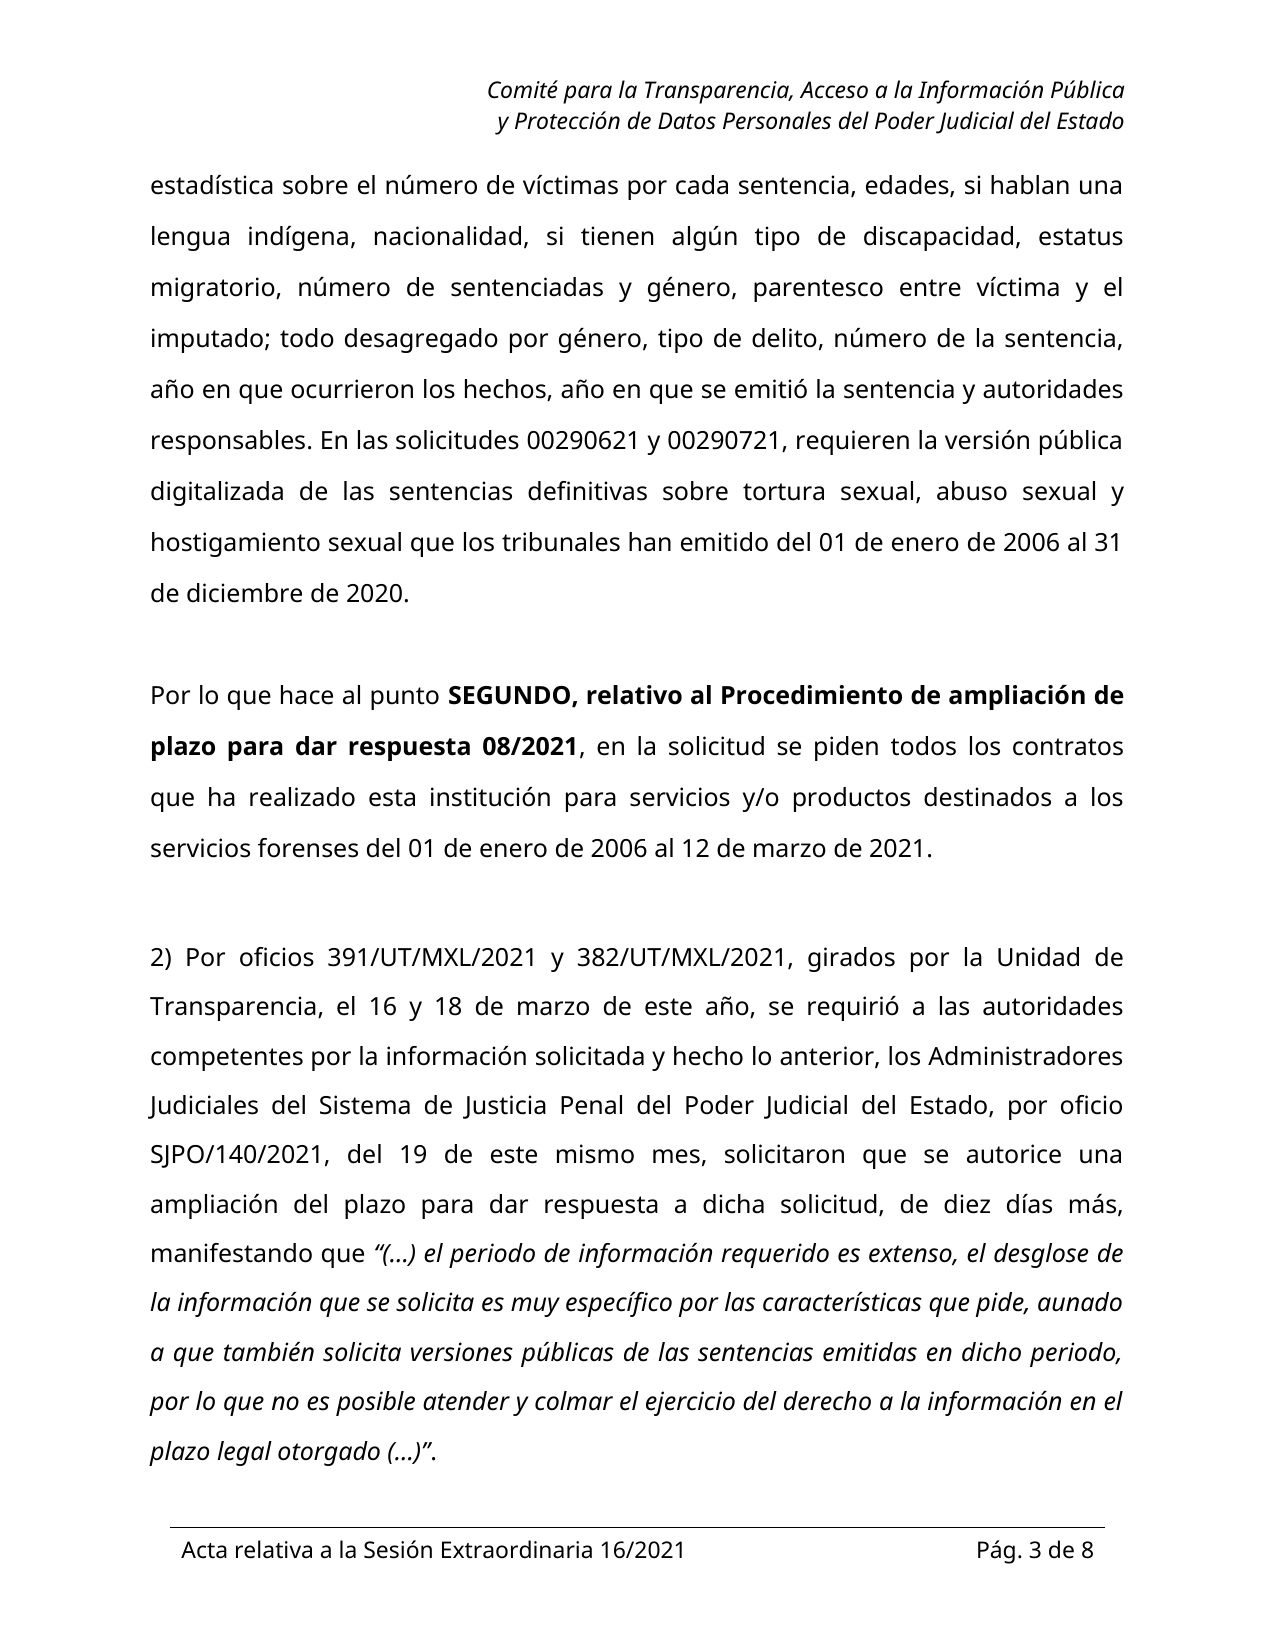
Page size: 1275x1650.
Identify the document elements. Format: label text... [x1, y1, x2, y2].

text Por lo que hace al punto SEGUNDO, relativo al Procedimiento de ampliación de plazo para dar respuesta 08/2021, en la solicitud se piden todos los contratos que ha realizado esta institución para servicios y/o productos destinados a los servicios forenses del 01 de enero de 2006 al 12 de marzo de 2021. [150, 678, 1125, 865]
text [150, 167, 1125, 610]
text 2) Por oficios 391/UT/MXL/2021 y 382/UT/MXL/2021, girados por la Unidad de Transparencia, el 16 y 18 de marzo de este año, se requirió a las autoridades competentes por la información solicitada y hecho lo anterior, los Administradores Judiciales del Sistema de Justicia Penal del Poder Judicial del Estado, por oficio SJPO/140/2021, del 19 de este mismo mes, solicitaron que se autorice una ampliación del plazo para dar respuesta a dicha solicitud, de diez días más, manifestando que “(…) el periodo de información requerido es extenso, el desglose de la información que se solicita es muy específico por las características que pide, aunado a que también solicita versiones públicas de las sentencias emitidas en dicho periodo, por lo que no es posible atender y colmar el ejercicio del derecho a la información en el plazo legal otorgado (…)”. [150, 939, 1125, 1467]
